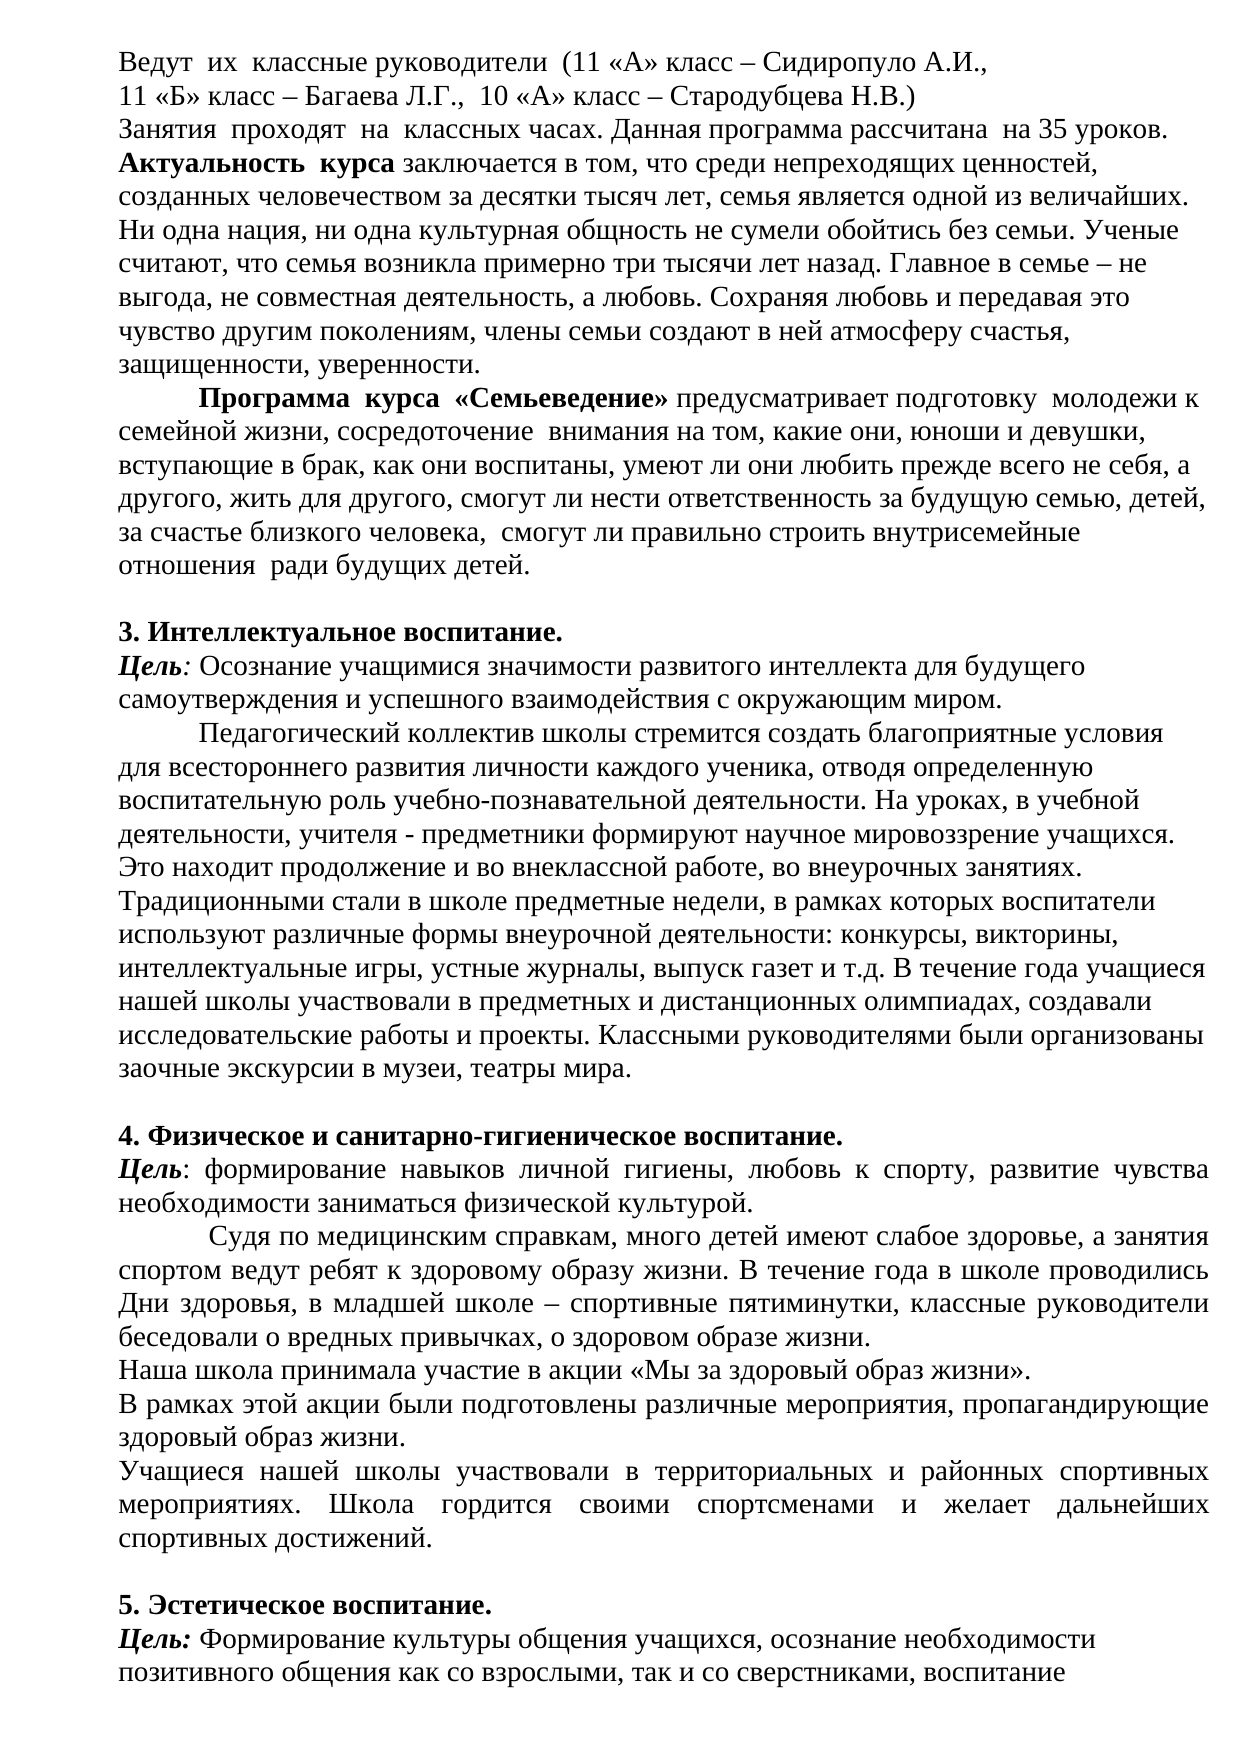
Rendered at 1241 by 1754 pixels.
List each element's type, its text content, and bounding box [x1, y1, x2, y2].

text 5. Эстетическое воспитание. [118, 1587, 1210, 1621]
text Цель: Осознание учащимися значимости развитого интеллекта для будущего самоутверждения и успешного взаимодействия с окружающим миром. [118, 648, 1210, 715]
text 3. Интеллектуальное воспитание. [118, 614, 1210, 648]
text Занятия проходят на классных часах. Данная программа рассчитана на 35 уроков. [118, 111, 1210, 145]
text Педагогический коллектив школы стремится создать благоприятные условия для всестороннего развития личности каждого ученика, отводя определенную воспитательную роль учебно-познавательной деятельности. На уроках, в учебной деятельности, учителя - предметники формируют научное мировоззрение учащихся. Это находит продолжение и во внеклассной работе, во внеурочных занятиях. Традиционными стали в школе предметные недели, в рамках которых воспитатели используют различные формы внеурочной деятельности: конкурсы, викторины, интеллектуальные игры, устные журналы, выпуск газет и т.д. В течение года учащиеся нашей школы участвовали в предметных и дистанционных олимпиадах, создавали исследовательские работы и проекты. Классными руководителями были организованы заочные экскурсии в музеи, театры мира. [118, 715, 1210, 1084]
text Ведут их классные руководители (11 «А» класс – Сидиропуло А.И., [118, 44, 1210, 78]
text Актуальность курса заключается в том, что среди непреходящих ценностей, созданных человечеством за десятки тысяч лет, семья является одной из величайших. Ни одна нация, ни одна культурная общность не сумели обойтись без семьи. Ученые считают, что семья возникла примерно три тысячи лет назад. Главное в семье – не выгода, не совместная деятельность, а любовь. Сохраняя любовь и передавая это чувство другим поколениям, члены семьи создают в ней атмосферу счастья, защищенности, уверенности. [118, 145, 1210, 380]
text 4. Физическое и санитарно-гигиеническое воспитание. [118, 1118, 1210, 1151]
text В рамках этой акции были подготовлены различные мероприятия, пропагандирующие здоровый образ жизни. [118, 1386, 1210, 1453]
text Судя по медицинским справкам, много детей имеют слабое здоровье, а занятия спортом ведут ребят к здоровому образу жизни. В течение года в школе проводились Дни здоровья, в младшей школе – спортивные пятиминутки, классные руководители беседовали о вредных привычках, о здоровом образе жизни. [118, 1218, 1210, 1352]
text Цель: формирование навыков личной гигиены, любовь к спорту, развитие чувства необходимости заниматься физической культурой. [118, 1151, 1210, 1218]
text Наша школа принимала участие в акции «Мы за здоровый образ жизни». [118, 1352, 1210, 1386]
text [118, 1621, 1210, 1688]
text Программа курса «Семьеведение» предусматривает подготовку молодежи к семейной жизни, сосредоточение внимания на том, какие они, юноши и девушки, вступающие в брак, как они воспитаны, умеют ли они любить прежде всего не себя, а другого, жить для другого, смогут ли нести ответственность за будущую семью, детей, за счастье близкого человека, смогут ли правильно строить внутрисемейные отношения ради будущих детей. [118, 380, 1210, 581]
text 11 «Б» класс – Багаева Л.Г., 10 «А» класс – Стародубцева Н.В.) [118, 78, 1210, 111]
text Учащиеся нашей школы участвовали в территориальных и районных спортивных мероприятиях. Школа гордится своими спортсменами и желает дальнейших спортивных достижений. [118, 1453, 1210, 1554]
